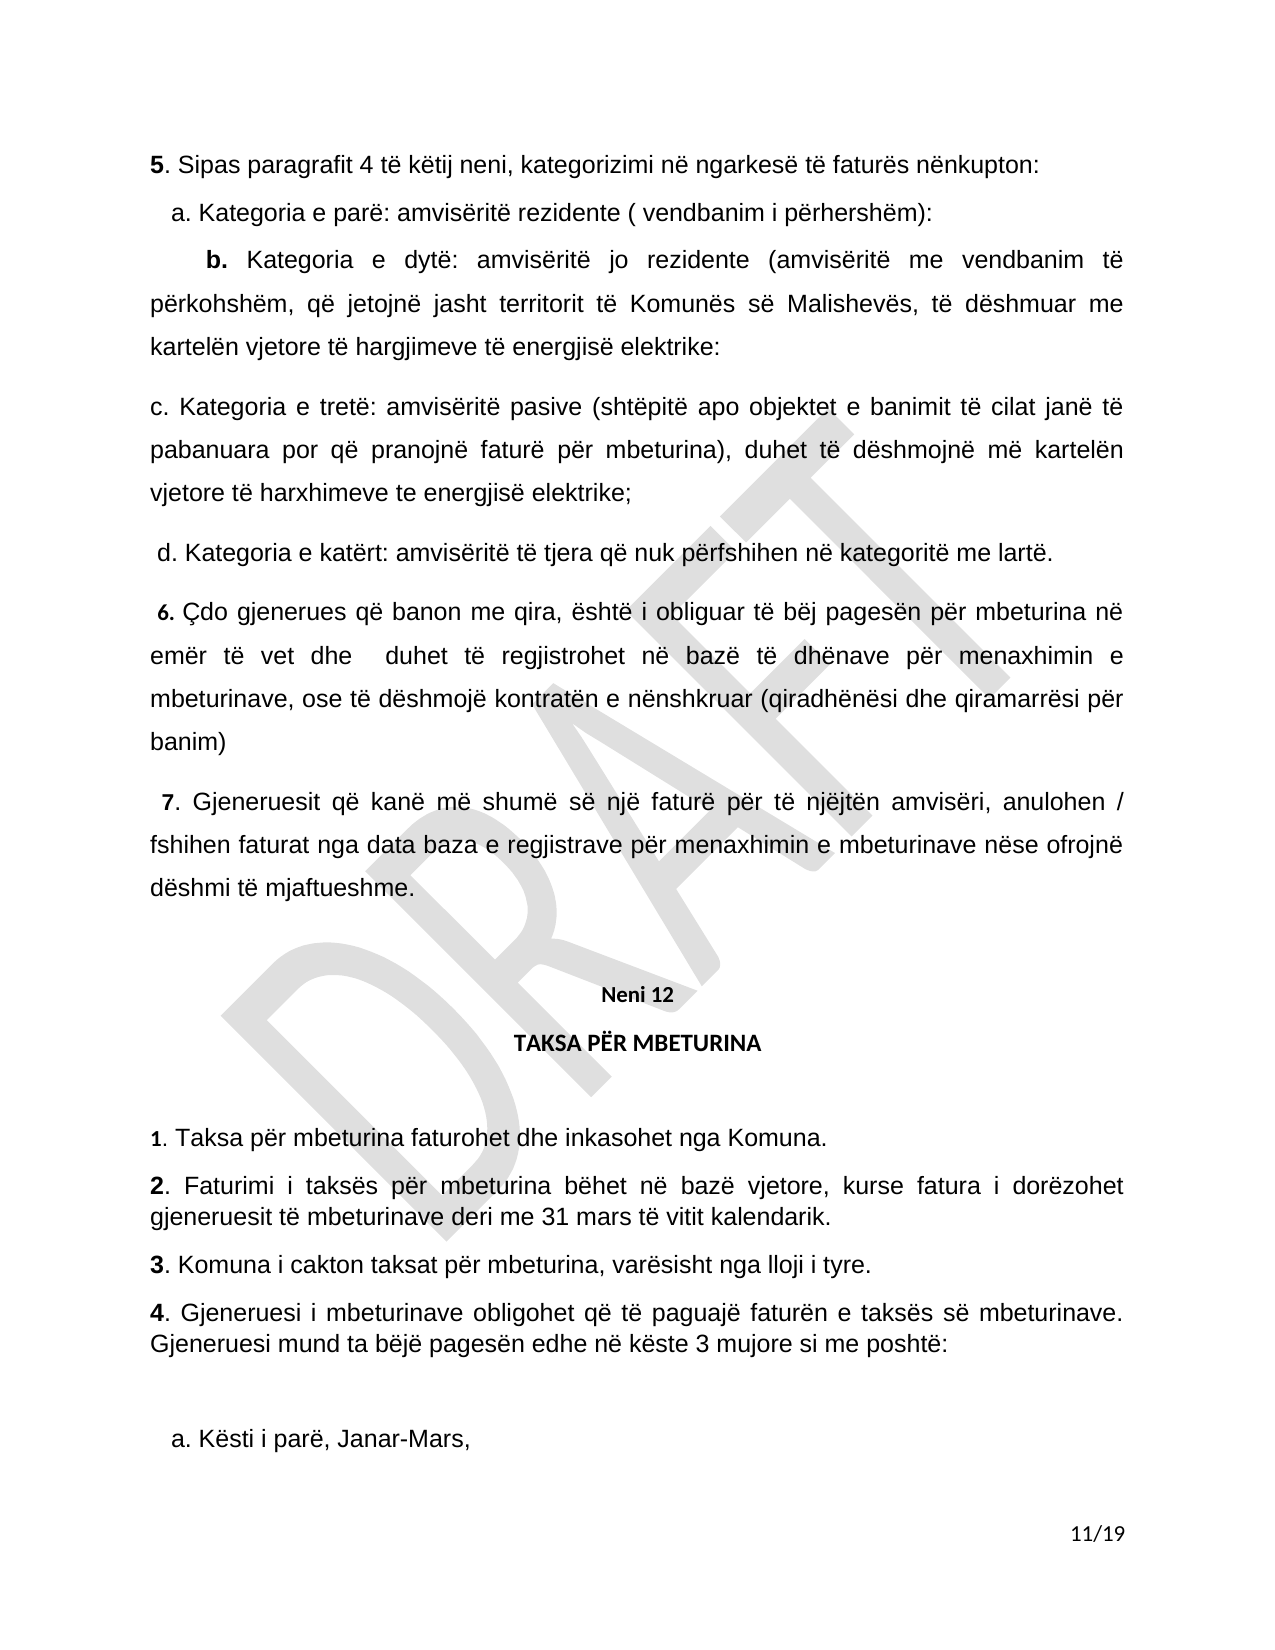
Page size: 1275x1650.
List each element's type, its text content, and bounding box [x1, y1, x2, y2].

text Neni 12 [150, 980, 1125, 1008]
text c. Kategoria e tretë: amvisëritë pasive (shtëpitë apo objektet e banimit të cilat janë të pabanuara por që pranojnë faturë për mbeturina), duhet të dëshmojnë më kartelën vjetore të harxhimeve te energjisë elektrike; [150, 391, 1125, 506]
text d. Kategoria e katërt: amvisëritë të tjera që nuk përfshihen në kategoritë me lartë. [150, 537, 1125, 566]
text a. Kategoria e parë: amvisëritë rezidente ( vendbanim i përhershëm): [150, 198, 1125, 226]
text 1. Taksa për mbeturina faturohet dhe inkasohet nga Komuna. [150, 1123, 1125, 1152]
text 5. Sipas paragrafit 4 të këtij neni, kategorizimi në ngarkesë të faturës nënkupton: [150, 150, 1125, 179]
text TAKSA PËR MBETURINA [150, 1027, 1125, 1057]
text a. Kësti i parë, Janar-Mars, [150, 1424, 1125, 1453]
text 4. Gjeneruesi i mbeturinave obligohet që të paguajë faturën e taksës së mbeturinave. Gjeneruesi mund ta bëjë pagesën edhe në këste 3 mujore si me poshtë: [150, 1298, 1125, 1357]
text 3. Komuna i cakton taksat për mbeturina, varësisht nga lloji i tyre. [150, 1250, 1125, 1279]
text 2. Faturimi i taksës për mbeturina bëhet në bazë vjetore, kurse fatura i dorëzohet gjeneruesit të mbeturinave deri me 31 mars të vitit kalendarik. [150, 1171, 1125, 1231]
text 7. Gjeneruesit që kanë më shumë së një faturë për të njëjtën amvisëri, anulohen / fshihen faturat nga data baza e regjistrave për menaxhimin e mbeturinave nëse ofrojnë dëshmi të mjaftueshme. [150, 787, 1125, 902]
text 6. Çdo gjenerues që banon me qira, është i obliguar të bëj pagesën për mbeturina në emër të vet dhe duhet të regjistrohet në bazë të dhënave për menaxhimin e mbeturinave, ose të dëshmojë kontratën e nënshkruar (qiradhënësi dhe qiramarrësi për banim) [150, 597, 1125, 756]
text b. Kategoria e dytë: amvisëritë jo rezidente (amvisëritë me vendbanim të përkohshëm, që jetojnë jasht territorit të Komunës së Malishevës, të dëshmuar me kartelën vjetore të hargjimeve të energjisë elektrike: [150, 245, 1125, 360]
